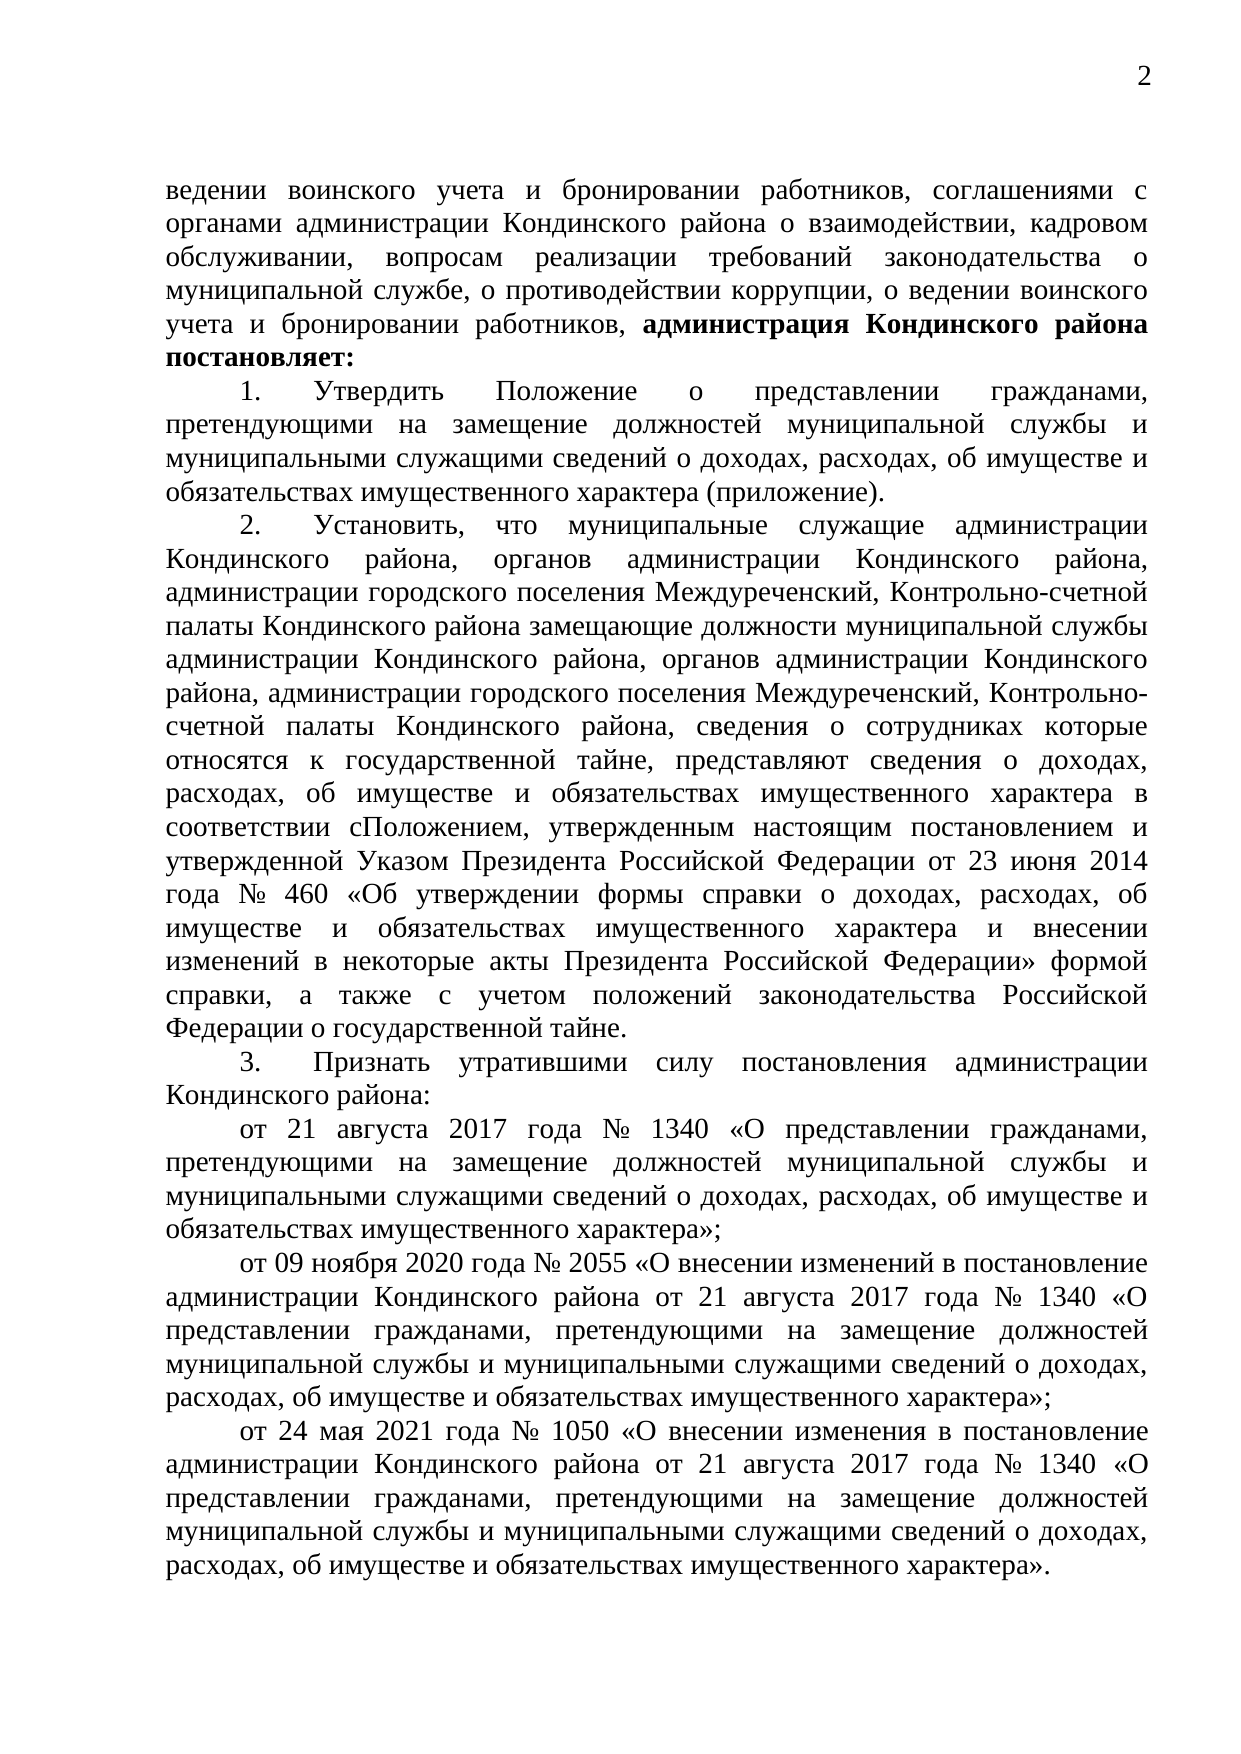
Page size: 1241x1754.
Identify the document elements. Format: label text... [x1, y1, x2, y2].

list от 09 ноября 2020 года № 2055 «О внесении изменений в постановление администрации Кондинского района от 21 августа 2017 года № 1340 «О представлении гражданами, претендующими на замещение должностей муниципальной службы и муниципальными служащими сведений о доходах, расходах, об имуществе и обязательствах имущественного характера»; [165, 1245, 1149, 1413]
list Признать утратившими силу постановления администрации Кондинского района: [165, 1044, 1149, 1111]
list от 24 мая 2021 года № 1050 «О внесении изменения в постановление администрации Кондинского района от 21 августа 2017 года № 1340 «О представлении гражданами, претендующими на замещение должностей муниципальной службы и муниципальными служащими сведений о доходах, расходах, об имуществе и обязательствах имущественного характера». [165, 1413, 1149, 1581]
list Утвердить Положение о представлении гражданами, претендующими на замещение должностей муниципальной службы и муниципальными служащими сведений о доходах, расходах, об имуществе и обязательствах имущественного характера (приложение). [165, 373, 1149, 507]
list Установить, что муниципальные служащие администрации Кондинского района, органов администрации Кондинского района, администрации городского поселения Междуреченский, Контрольно-счетной палаты Кондинского района замещающие должности муниципальной службы администрации Кондинского района, органов администрации Кондинского района, администрации городского поселения Междуреченский, Контрольно-счетной палаты Кондинского района, сведения о сотрудниках которые относятся к государственной тайне, представляют сведения о доходах, расходах, об имуществе и обязательствах имущественного характера в соответствии сПоложением, утвержденным настоящим постановлением и утвержденной Указом Президента Российской Федерации от 23 июня 2014 года № 460 «Об утверждении формы справки о доходах, расходах, об имуществе и обязательствах имущественного характера и внесении изменений в некоторые акты Президента Российской Федерации» формой справки, а также с учетом положений законодательства Российской Федерации о государственной тайне. [165, 507, 1149, 1044]
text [165, 172, 1149, 373]
list от 21 августа 2017 года № 1340 «О представлении гражданами, претендующими на замещение должностей муниципальной службы и муниципальными служащими сведений о доходах, расходах, об имуществе и обязательствах имущественного характера»; [165, 1111, 1149, 1245]
